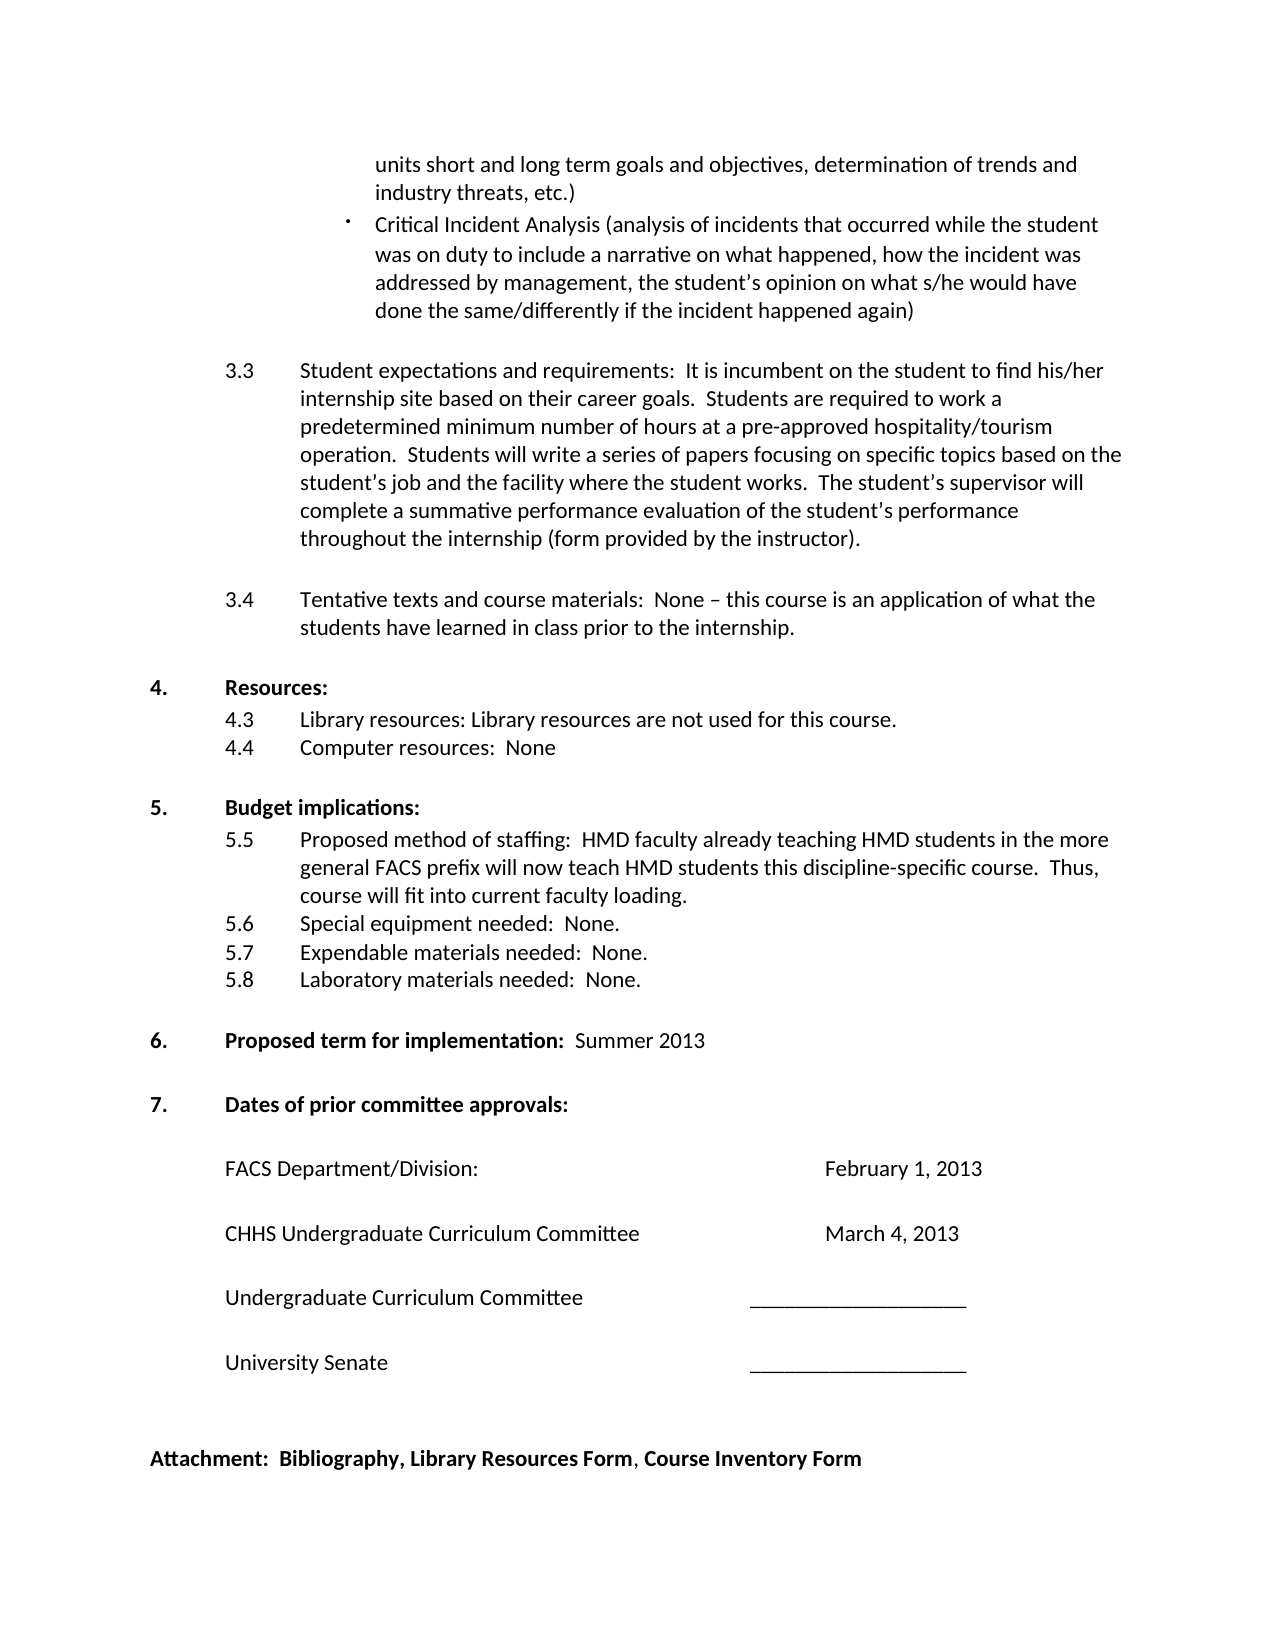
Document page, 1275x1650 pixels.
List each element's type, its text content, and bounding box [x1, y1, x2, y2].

text FACS Department/Division: February 1, 2013 [150, 1154, 1125, 1183]
text 5. Budget implications: [150, 793, 1125, 821]
text 4. Resources: [150, 673, 1125, 701]
list Special equipment needed: None. [225, 909, 1125, 938]
list Expendable materials needed: None. [225, 938, 1125, 966]
text 6. Proposed term for implementation: Summer 2013 [150, 1026, 1125, 1054]
text Attachment: Bibliography, Library Resources Form, Course Inventory Form [150, 1444, 1125, 1472]
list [337, 150, 1125, 206]
text 7. Dates of prior committee approvals: [150, 1090, 1125, 1118]
list Critical Incident Analysis (analysis of incidents that occurred while the student was on duty to include a narrative on what happened, how the incident was addressed by management, the student’s opinion on what s/he would have done the same/differently if the incident happened again) [337, 206, 1125, 324]
list Proposed method of staffing: HMD faculty already teaching HMD students in the more general FACS prefix will now teach HMD students this discipline-specific course. Thus, course will fit into current faculty loading. [225, 826, 1125, 909]
list Tentative texts and course materials: None – this course is an application of what the students have learned in class prior to the internship. [225, 585, 1125, 641]
list Student expectations and requirements: It is incumbent on the student to find his/her internship site based on their career goals. Students are required to work a predetermined minimum number of hours at a pre-approved hospitality/tourism operation. Students will write a series of papers focusing on specific topics based on the student’s job and the facility where the student works. The student’s supervisor will complete a summative performance evaluation of the student’s performance throughout the internship (form provided by the instructor). [225, 356, 1125, 552]
list Laboratory materials needed: None. [225, 966, 1125, 994]
text University Senate ___________________ [150, 1348, 1125, 1376]
list Computer resources: None [225, 733, 1125, 761]
text Undergraduate Curriculum Committee ___________________ [150, 1283, 1125, 1311]
text CHHS Undergraduate Curriculum Committee March 4, 2013 [150, 1219, 1125, 1247]
list Library resources: Library resources are not used for this course. [225, 705, 1125, 733]
